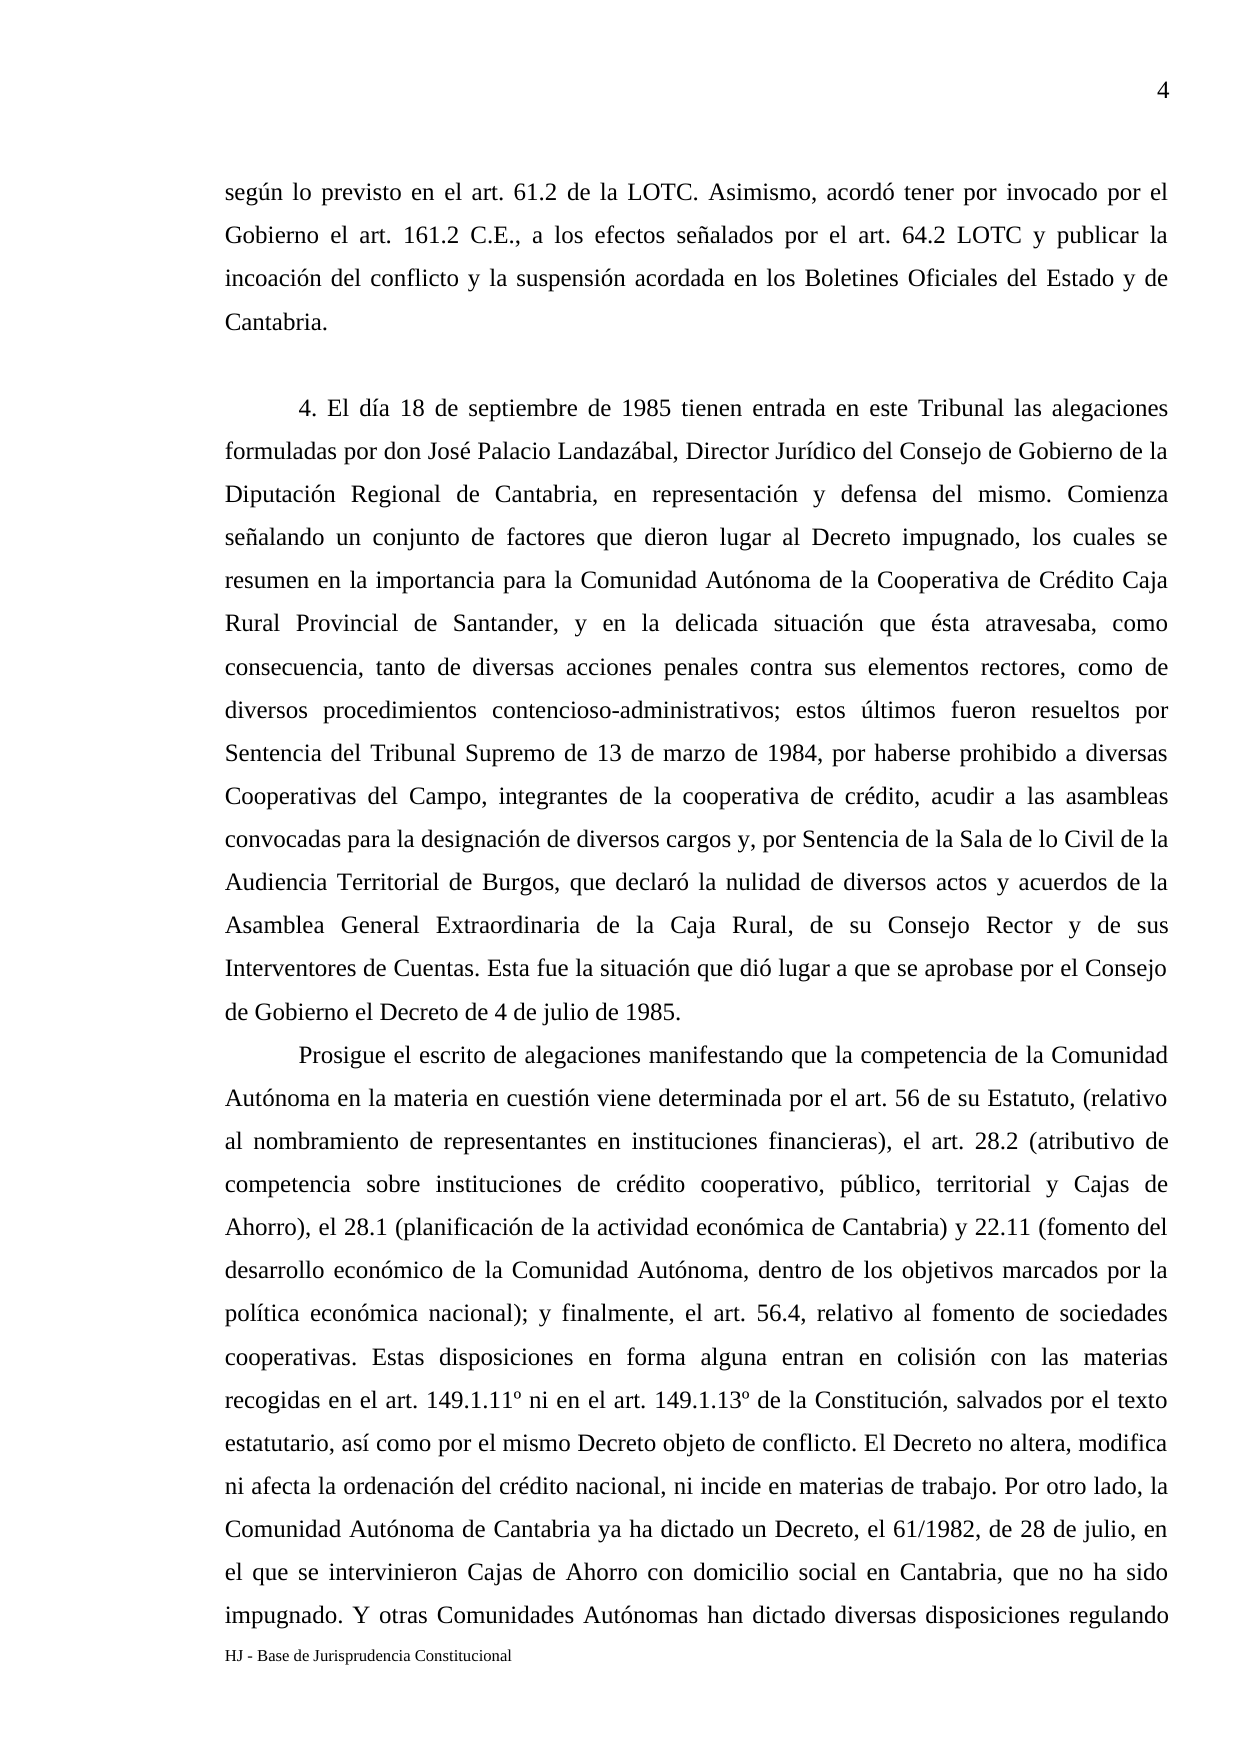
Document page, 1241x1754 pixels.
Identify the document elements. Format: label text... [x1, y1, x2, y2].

text 4. El día 18 de septiembre de 1985 tienen entrada en este Tribunal las alegaciones formuladas por don José Palacio Landazábal, Director Jurídico del Consejo de Gobierno de la Diputación Regional de Cantabria, en representación y defensa del mismo. Comienza señalando un conjunto de factores que dieron lugar al Decreto impugnado, los cuales se resumen en la importancia para la Comunidad Autónoma de la Cooperativa de Crédito Caja Rural Provincial de Santander, y en la delicada situación que ésta atravesaba, como consecuencia, tanto de diversas acciones penales contra sus elementos rectores, como de diversos procedimientos contencioso-administrativos; estos últimos fueron resueltos por Sentencia del Tribunal Supremo de 13 de marzo de 1984, por haberse prohibido a diversas Cooperativas del Campo, integrantes de la cooperativa de crédito, acudir a las asambleas convocadas para la designación de diversos cargos y, por Sentencia de la Sala de lo Civil de la Audiencia Territorial de Burgos, que declaró la nulidad de diversos actos y acuerdos de la Asamblea General Extraordinaria de la Caja Rural, de su Consejo Rector y de sus Interventores de Cuentas. Esta fue la situación que dió lugar a que se aprobase por el Consejo de Gobierno el Decreto de 4 de julio de 1985. [224, 393, 1169, 1025]
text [224, 177, 1169, 335]
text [224, 1040, 1169, 1629]
